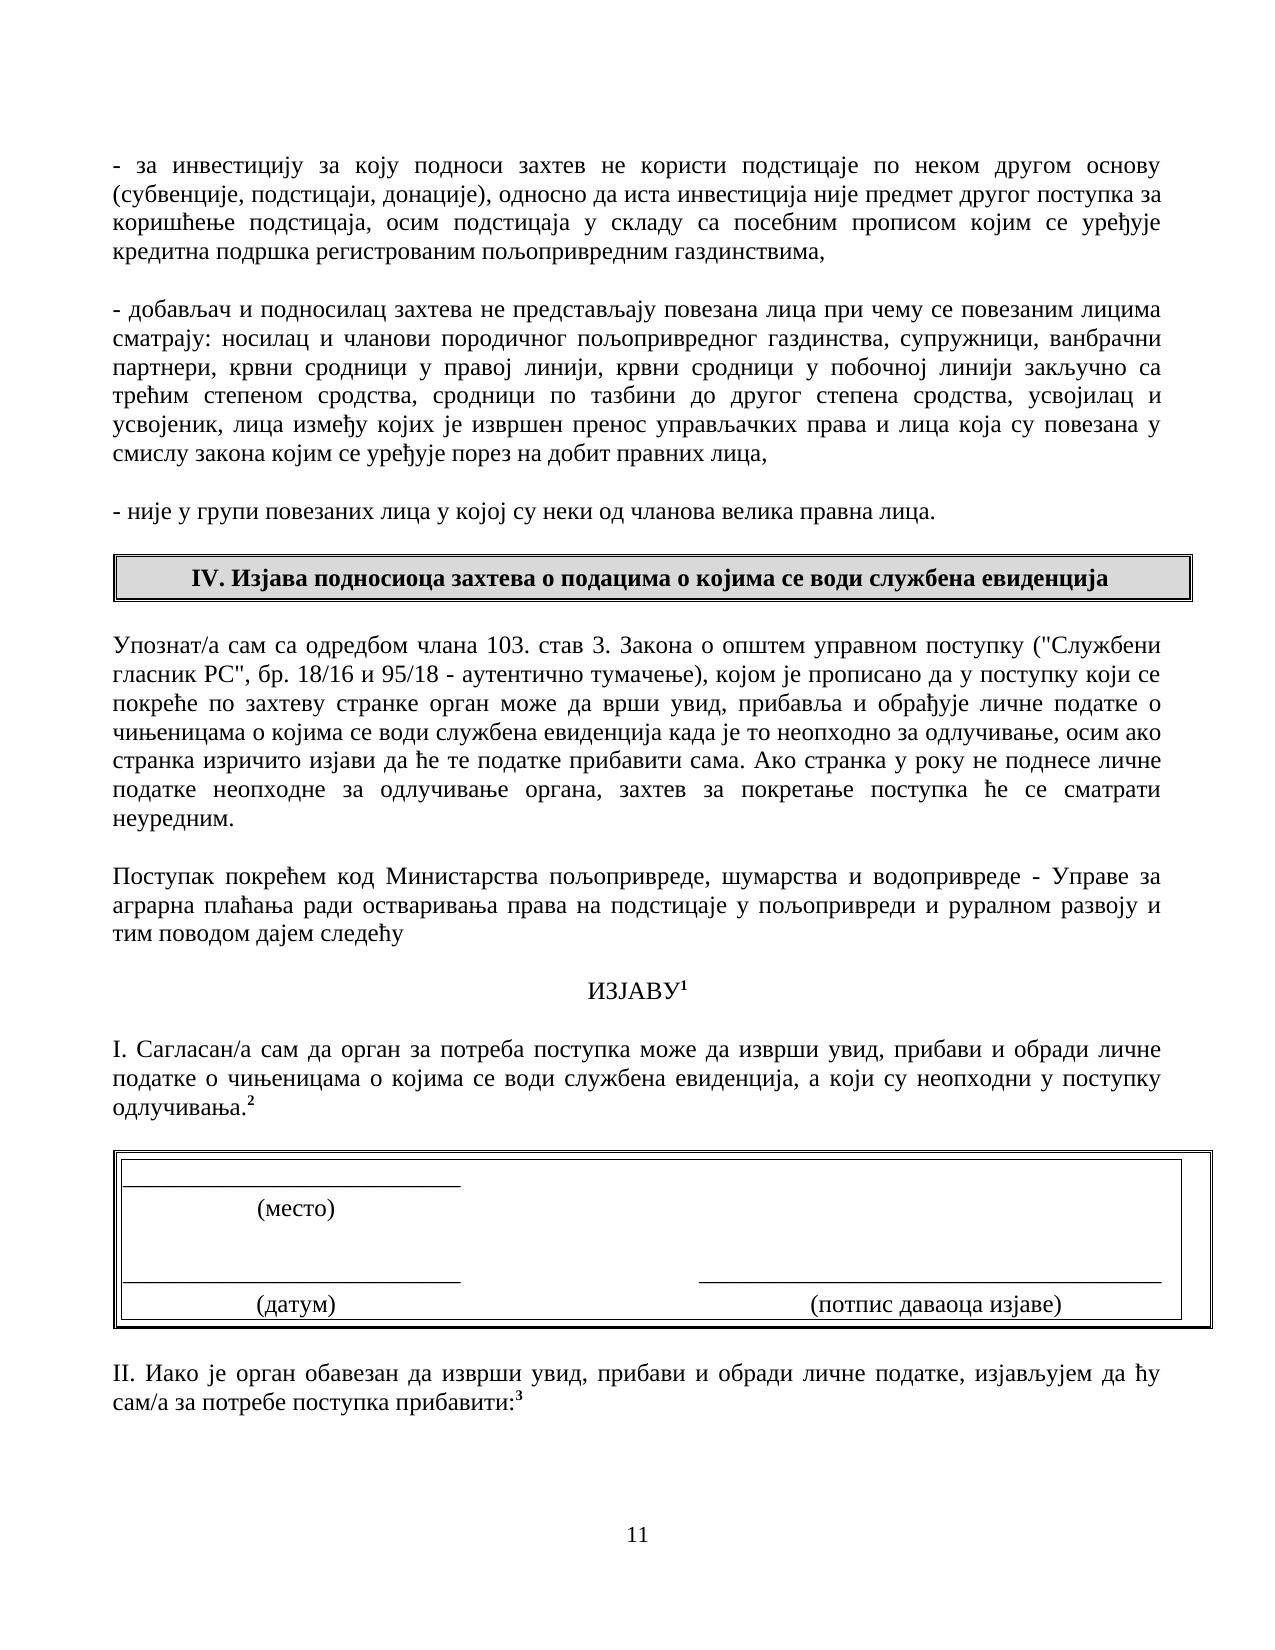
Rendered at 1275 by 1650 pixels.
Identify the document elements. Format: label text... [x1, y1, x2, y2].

table_header IV. Изјава подносиоца захтева о подацима о којима се води службена евиденција [117, 557, 1189, 598]
text I. Сагласан/а сам да орган за потреба поступка може да изврши увид, прибави и обради личне податке о чињеницама о којима се води службена евиденција, а који су неопходни у поступку одлучивања.2 [112, 1034, 1162, 1121]
text - није у групи повезаних лица у којој су неки од чланова велика правна лица. [112, 496, 1162, 524]
text Поступак покрећем код Министарства пољопривреде, шумарства и водопривреде - Управе за аграрна плаћања ради остваривања права на подстицаје у пољопривреди и руралном развоју и тим поводом дајем следећу [112, 861, 1162, 947]
table_header [117, 1153, 1210, 1326]
text Упознат/а сам са одредбом члана 103. став 3. Закона о општем управном поступку ("Службени гласник РС", бр. 18/16 и 95/18 - аутентично тумачење), којом је прописано да у поступку који се покреће по захтеву странке орган може да врши увид, прибавља и обрађује личне податке о чињеницама о којима се води службена евиденција када је то неопходно за одлучивање, осим ако странка изричито изјави да ће те податке прибавити сама. Ако странка у року не поднесе личне податке неопходне за одлучивање органа, захтев за покретање поступка ће се сматрати неуредним. [112, 631, 1162, 832]
text ИЗЈАВУ1 [112, 976, 1162, 1005]
text - добављач и подносилац захтева не представљају повезана лица при чему се повезаним лицима сматрају: носилац и чланови породичног пољопривредног газдинства, супружници, ванбрачни партнери, крвни сродници у правој линији, крвни сродници у побочној линији закључно са трећим степеном сродства, сродници по тазбини до другог степена сродства, усвојилац и усвојеник, лица између којих је извршен пренос управљачких права и лица која су повезана у смислу закона којим се уређује порез на добит правних лица, [112, 294, 1162, 467]
text - за инвестицију за коју подноси захтев не користи подстицаје по неком другом основу (субвенције, подстицаји, донације), односно да иста инвестиција није предмет другог поступка за коришћење подстицаја, осим подстицаја у складу са посебним прописом којим се уређује кредитна подршка регистрованим пољопривредним газдинствима, [112, 150, 1162, 265]
text II. Иако је орган обавезан да изврши увид, прибави и обради личне податке, изјављујем да ћу сам/а за потребе поступка прибавити:3 [112, 1358, 1162, 1416]
